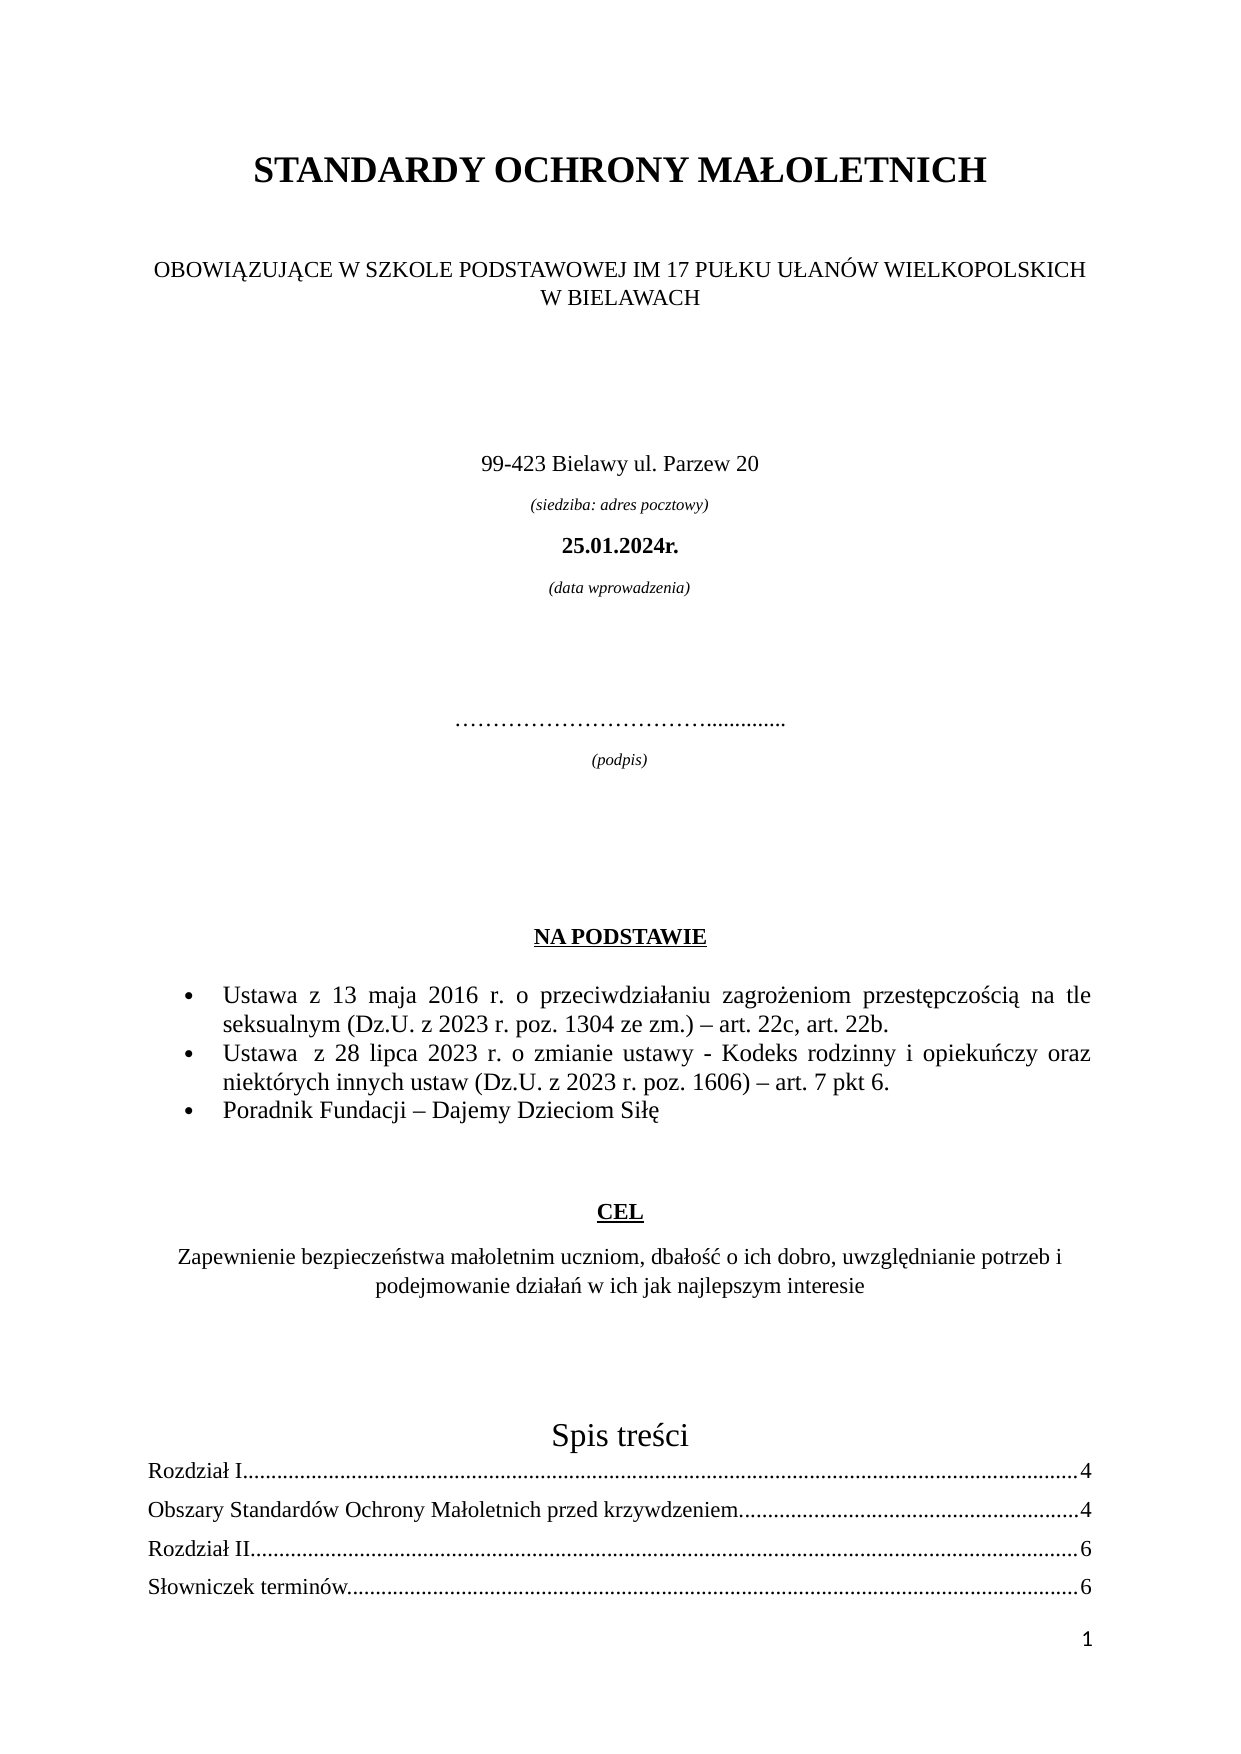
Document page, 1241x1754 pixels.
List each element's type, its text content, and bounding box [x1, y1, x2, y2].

text …………………………….............. [148, 705, 1093, 731]
text 25.01.2024r. [148, 532, 1093, 559]
text NA PODSTAWIE [148, 923, 1093, 949]
text STANDARDY OCHRONY MAŁOLETNICH [148, 148, 1093, 191]
text (podpis) [148, 750, 1093, 769]
list Ustawa z 28 lipca 2023 r. o zmianie ustawy - Kodeks rodzinny i opiekuńczy oraz niektórych innych ustaw (Dz.U. z 2023 r. poz. 1606) – art. 7 pkt 6. [185, 1038, 1093, 1095]
text CEL [148, 1198, 1093, 1225]
text Zapewnienie bezpieczeństwa małoletnim uczniom, dbałość o ich dobro, uwzględnianie potrzeb i podejmowanie działań w ich jak najlepszym interesie [148, 1243, 1093, 1298]
text (siedziba: adres pocztowy) [148, 495, 1093, 514]
list Ustawa z 13 maja 2016 r. o przeciwdziałaniu zagrożeniom przestępczością na tle seksualnym (Dz.U. z 2023 r. poz. 1304 ze zm.) – art. 22c, art. 22b. [185, 980, 1093, 1038]
list Poradnik Fundacji – Dajemy Dzieciom Siłę [185, 1095, 1093, 1124]
text 99-423 Bielawy ul. Parzew 20 [148, 450, 1093, 476]
text OBOWIĄZUJĄCE W SZKOLE PODSTAWOWEJ IM 17 PUŁKU UŁANÓW WIELKOPOLSKICH W BIELAWACH [148, 256, 1093, 341]
text (data wprowadzenia) [148, 577, 1093, 597]
